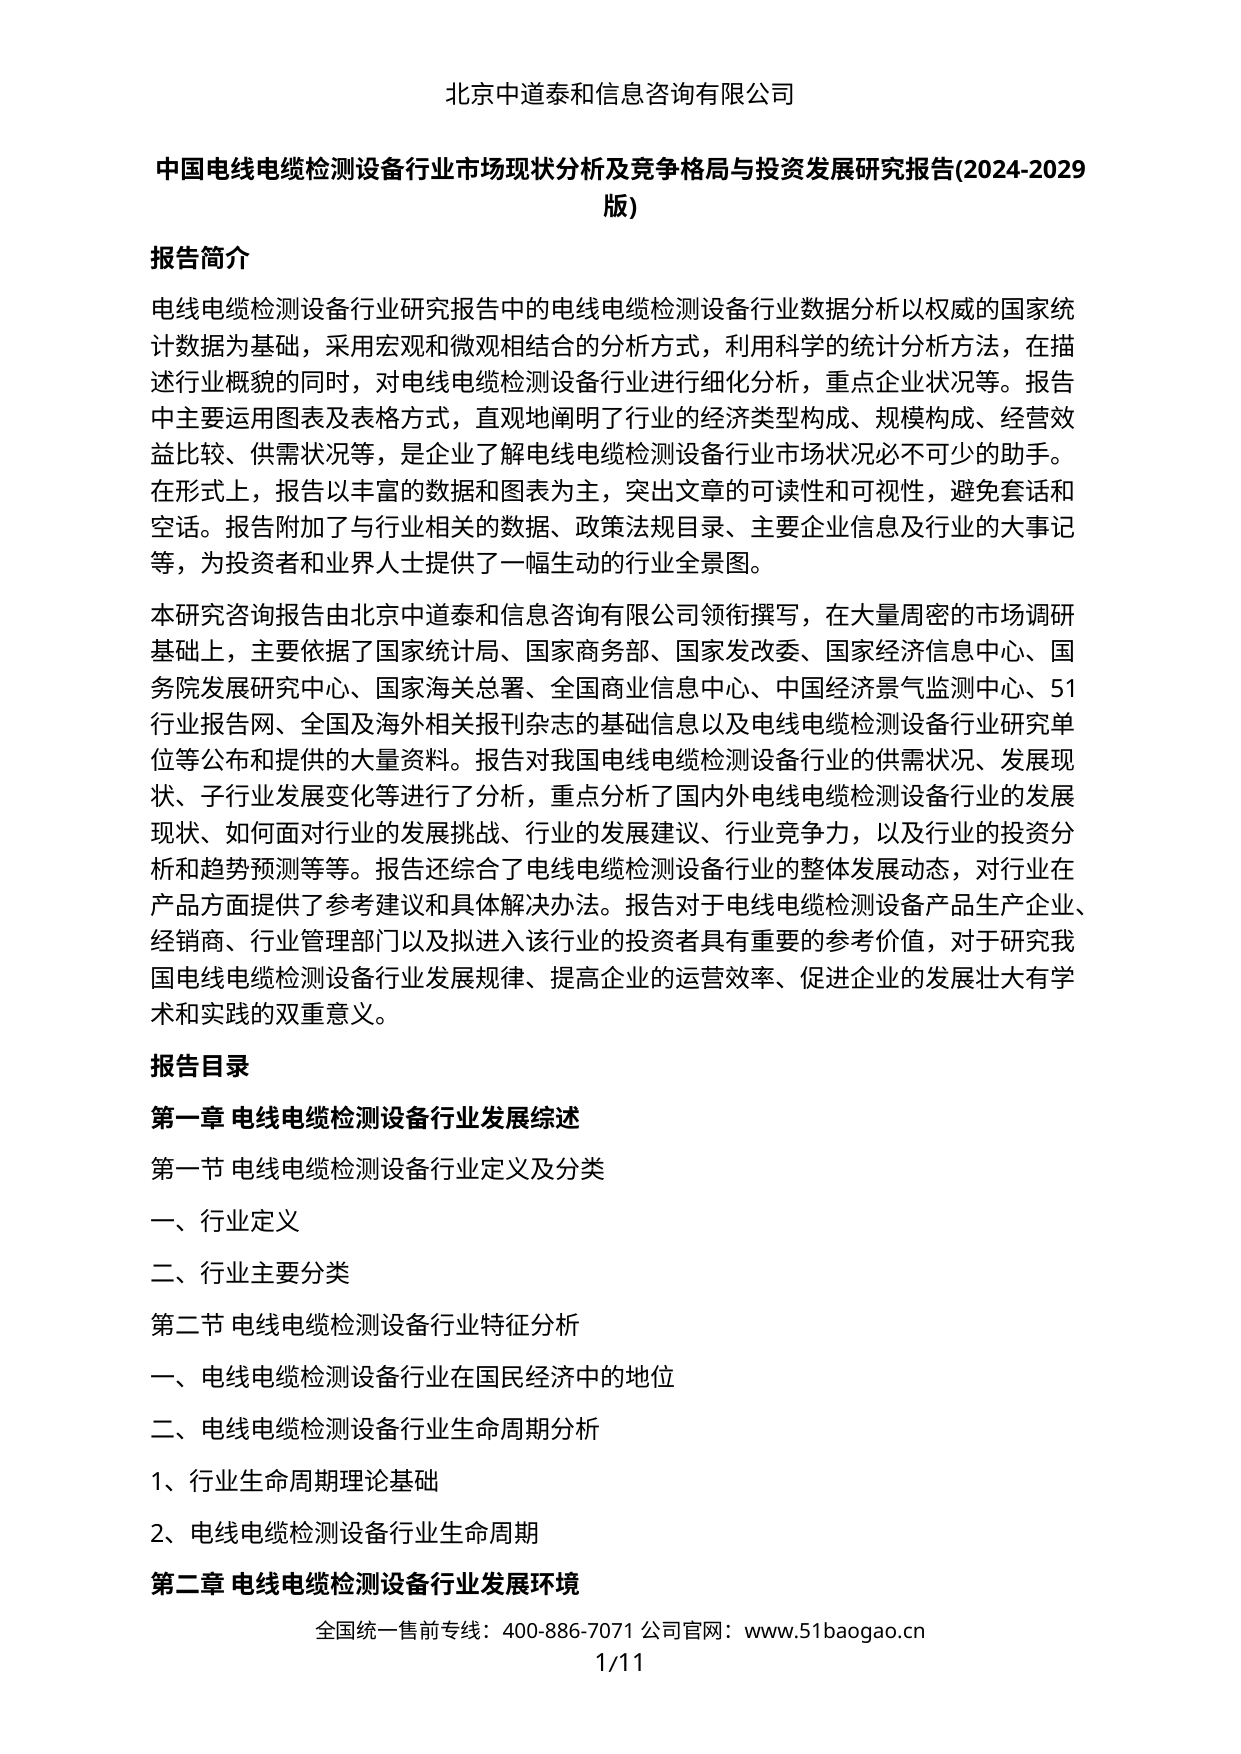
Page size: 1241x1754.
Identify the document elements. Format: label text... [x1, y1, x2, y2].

text 第二节 电线电缆检测设备行业特征分析 [150, 1306, 1090, 1342]
text 一、行业定义 [150, 1202, 1090, 1238]
text 一、电线电缆检测设备行业在国民经济中的地位 [150, 1357, 1090, 1394]
text 电线电缆检测设备行业研究报告中的电线电缆检测设备行业数据分析以权威的国家统计数据为基础，采用宏观和微观相结合的分析方式，利用科学的统计分析方法，在描述行业概貌的同时，对电线电缆检测设备行业进行细化分析，重点企业状况等。报告中主要运用图表及表格方式，直观地阐明了行业的经济类型构成、规模构成、经营效益比较、供需状况等，是企业了解电线电缆检测设备行业市场状况必不可少的助手。在形式上，报告以丰富的数据和图表为主，突出文章的可读性和可视性，避免套话和空话。报告附加了与行业相关的数据、政策法规目录、主要企业信息及行业的大事记等，为投资者和业界人士提供了一幅生动的行业全景图。 [150, 290, 1090, 580]
text 1、行业生命周期理论基础 [150, 1461, 1090, 1497]
text 第一节 电线电缆检测设备行业定义及分类 [150, 1150, 1090, 1186]
text 第二章 电线电缆检测设备行业发展环境 [150, 1565, 1090, 1601]
text 二、行业主要分类 [150, 1254, 1090, 1290]
text 报告简介 [150, 238, 1090, 274]
text 中国电线电缆检测设备行业市场现状分析及竞争格局与投资发展研究报告(2024-2029版) [150, 150, 1090, 222]
text 2、电线电缆检测设备行业生命周期 [150, 1513, 1090, 1549]
text 二、电线电缆检测设备行业生命周期分析 [150, 1409, 1090, 1446]
text 第一章 电线电缆检测设备行业发展综述 [150, 1098, 1090, 1134]
text 报告目录 [150, 1046, 1090, 1082]
text 本研究咨询报告由北京中道泰和信息咨询有限公司领衔撰写，在大量周密的市场调研基础上，主要依据了国家统计局、国家商务部、国家发改委、国家经济信息中心、国务院发展研究中心、国家海关总署、全国商业信息中心、中国经济景气监测中心、51行业报告网、全国及海外相关报刊杂志的基础信息以及电线电缆检测设备行业研究单位等公布和提供的大量资料。报告对我国电线电缆检测设备行业的供需状况、发展现状、子行业发展变化等进行了分析，重点分析了国内外电线电缆检测设备行业的发展现状、如何面对行业的发展挑战、行业的发展建议、行业竞争力，以及行业的投资分析和趋势预测等等。报告还综合了电线电缆检测设备行业的整体发展动态，对行业在产品方面提供了参考建议和具体解决办法。报告对于电线电缆检测设备产品生产企业、经销商、行业管理部门以及拟进入该行业的投资者具有重要的参考价值，对于研究我国电线电缆检测设备行业发展规律、提高企业的运营效率、促进企业的发展壮大有学术和实践的双重意义。 [150, 596, 1090, 1031]
